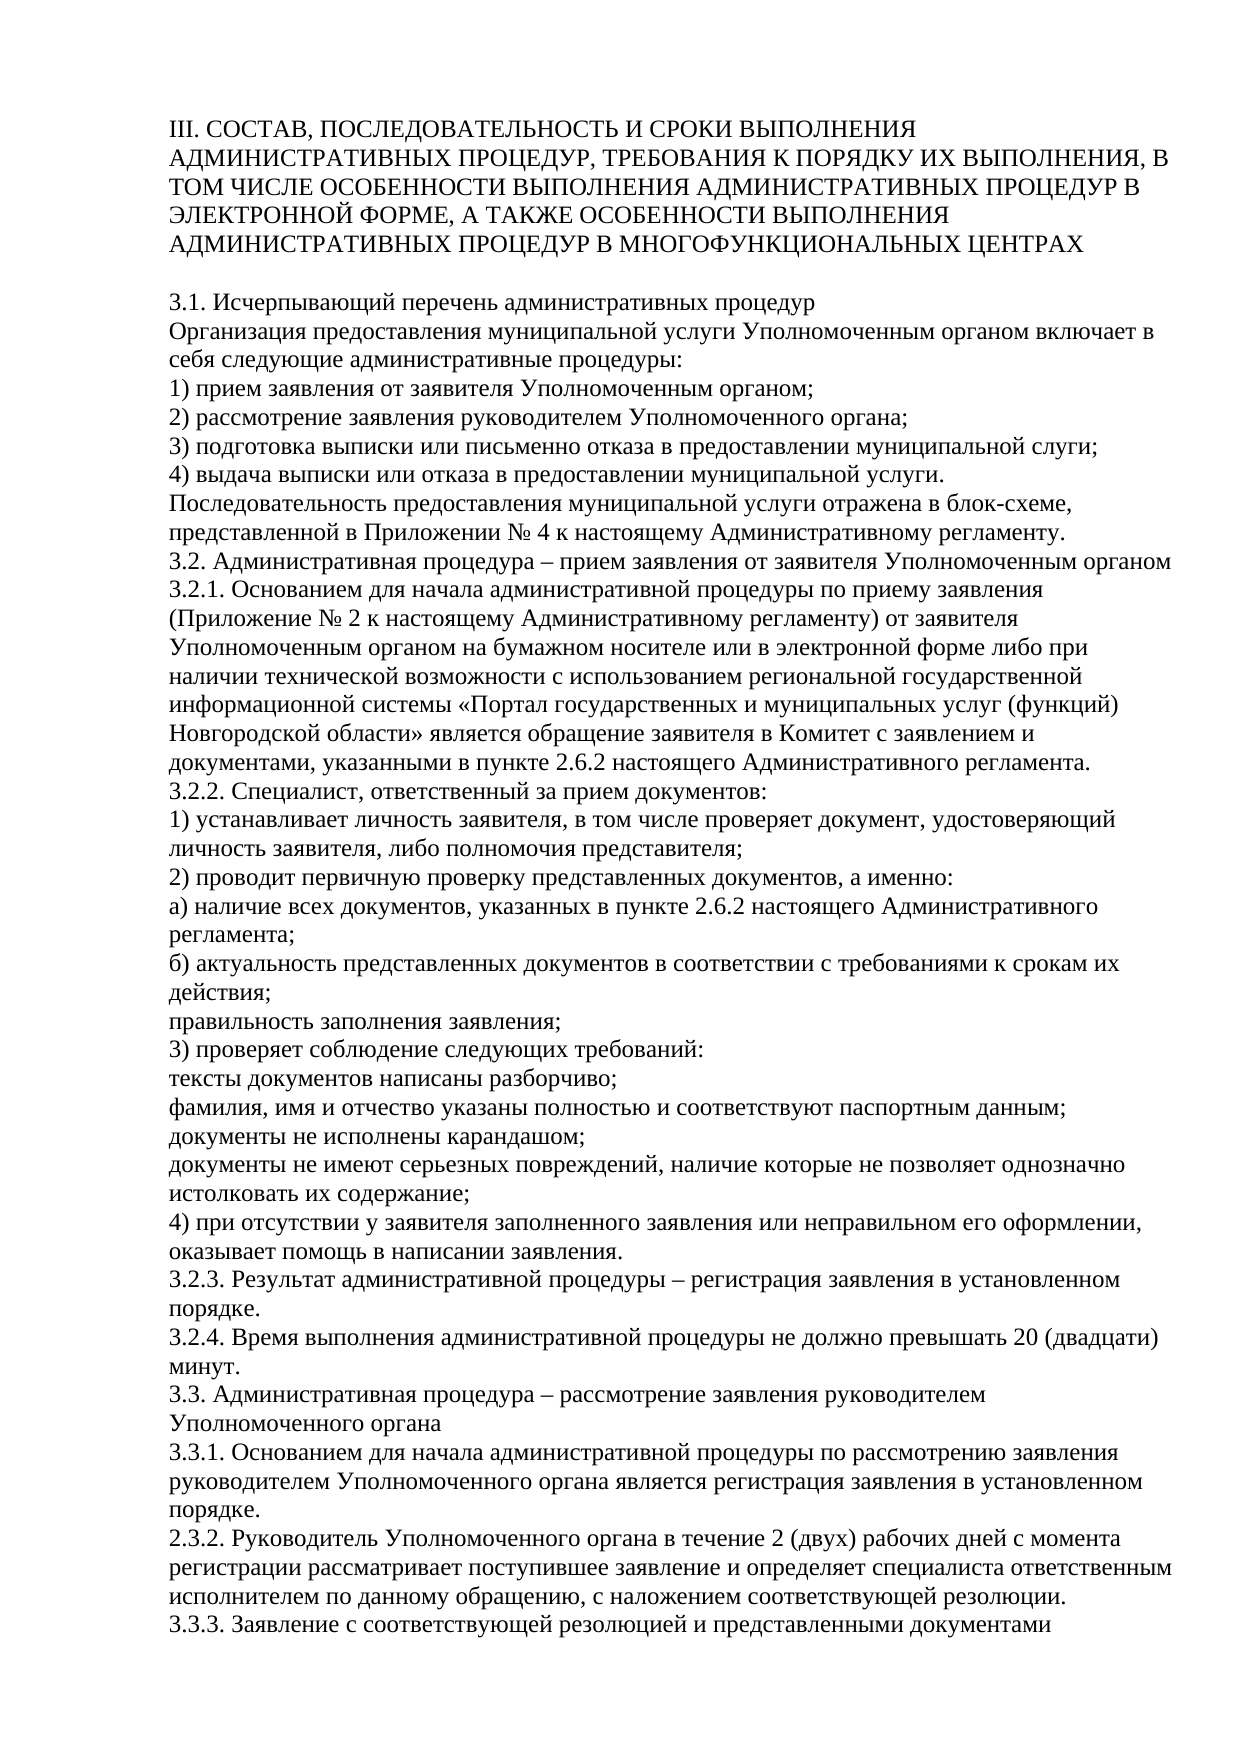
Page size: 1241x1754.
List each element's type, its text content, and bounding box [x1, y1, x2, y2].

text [168, 287, 1179, 1638]
text III. СОСТАВ, ПОСЛЕДОВАТЕЛЬНОСТЬ И СРОКИ ВЫПОЛНЕНИЯ АДМИНИСТРАТИВНЫХ ПРОЦЕДУР, ТРЕБОВАНИЯ К ПОРЯДКУ ИХ ВЫПОЛНЕНИЯ, В ТОМ ЧИСЛЕ ОСОБЕННОСТИ ВЫПОЛНЕНИЯ АДМИНИСТРАТИВНЫХ ПРОЦЕДУР В ЭЛЕКТРОННОЙ ФОРМЕ, А ТАКЖЕ ОСОБЕННОСТИ ВЫПОЛНЕНИЯ АДМИНИСТРАТИВНЫХ ПРОЦЕДУР В МНОГОФУНКЦИОНАЛЬНЫХ ЦЕНТРАХ [168, 114, 1179, 258]
